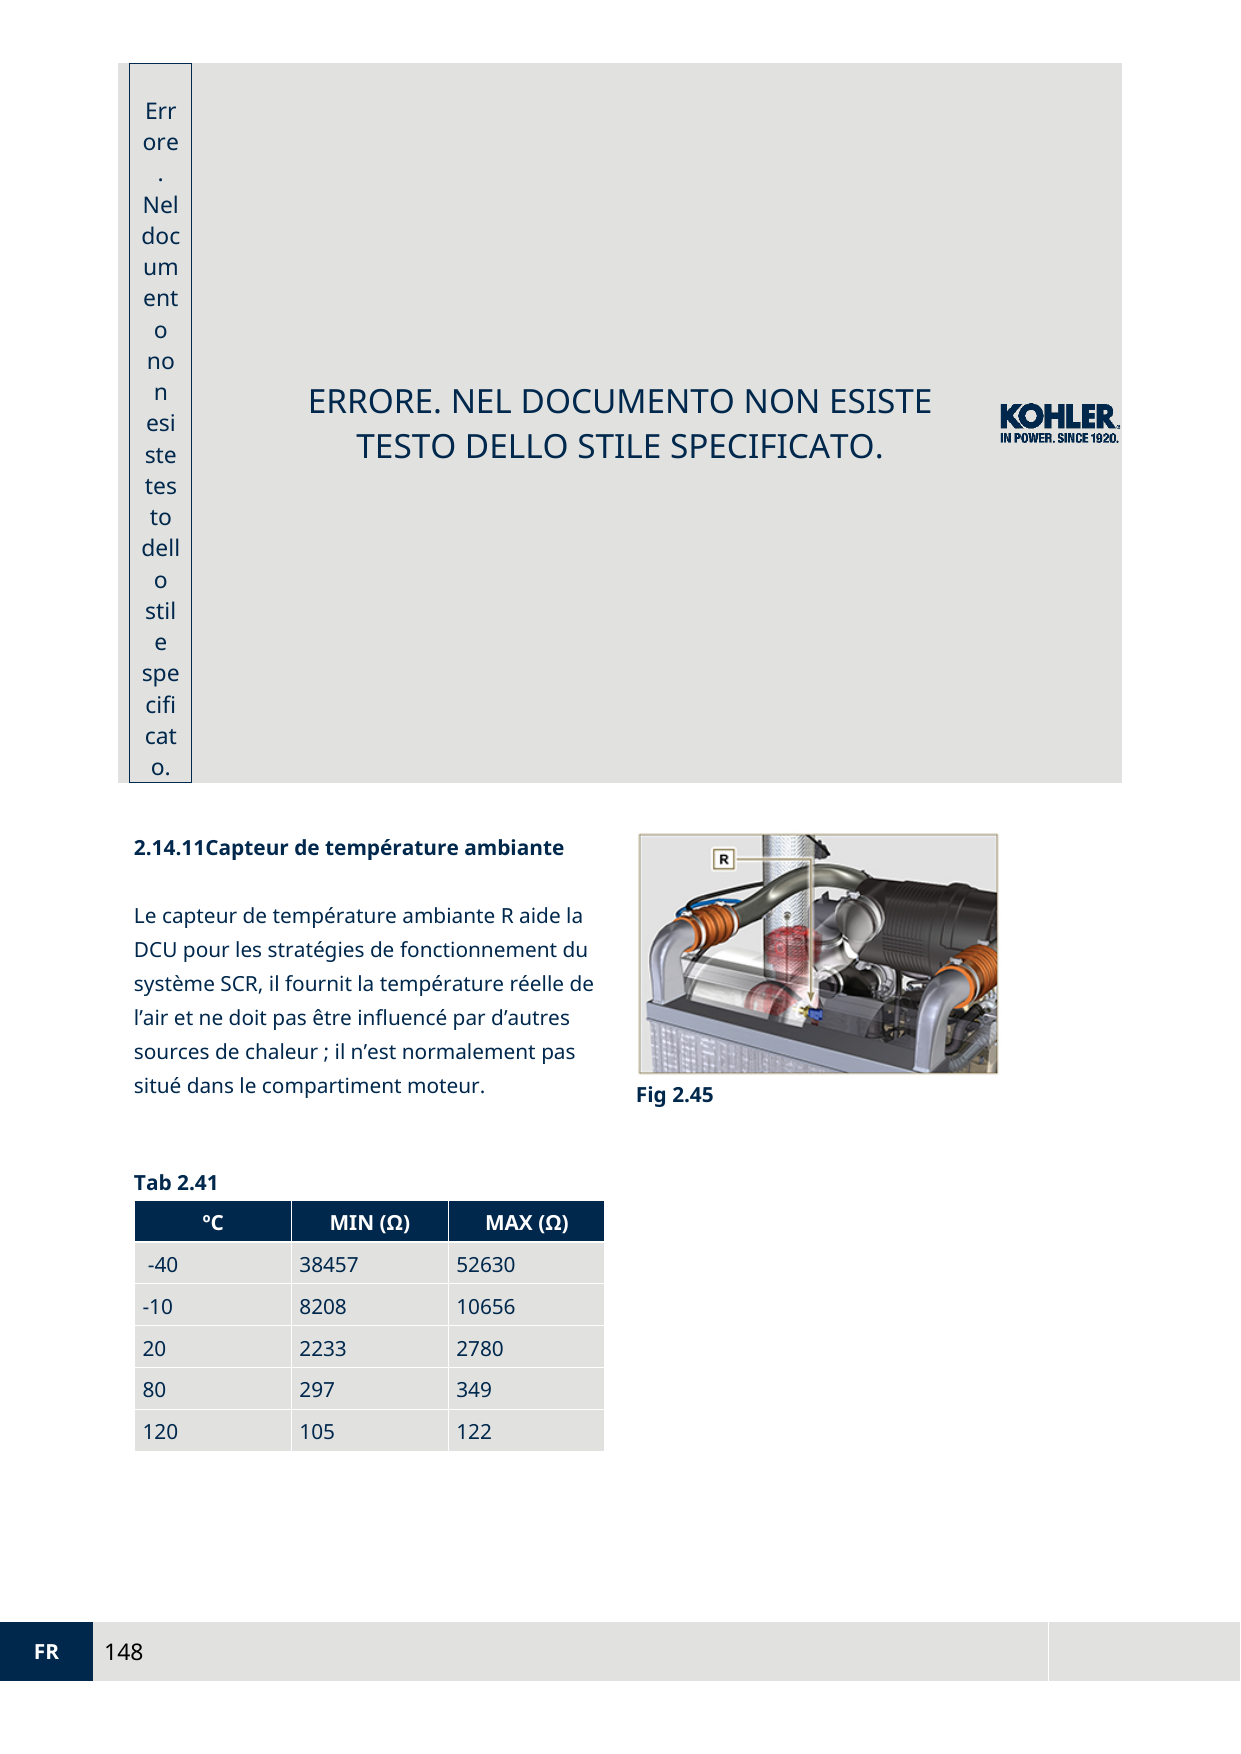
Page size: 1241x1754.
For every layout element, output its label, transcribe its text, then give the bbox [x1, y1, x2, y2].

picture [635, 830, 1002, 1078]
table_cell Fig 2.45 [620, 815, 1122, 1468]
picture [1000, 403, 1121, 443]
table_cell 2.14.11Capteur de température ambiante Le capteur de température ambiante R aide la DCU pour les stratégies de fonctionnement du système SCR, il fournit la température réelle de l’air et ne doit pas être influencé par d’autres sources de chaleur ; il n’est normalement pas situé dans le compartiment moteur. Tab 2.41 [118, 815, 620, 1468]
